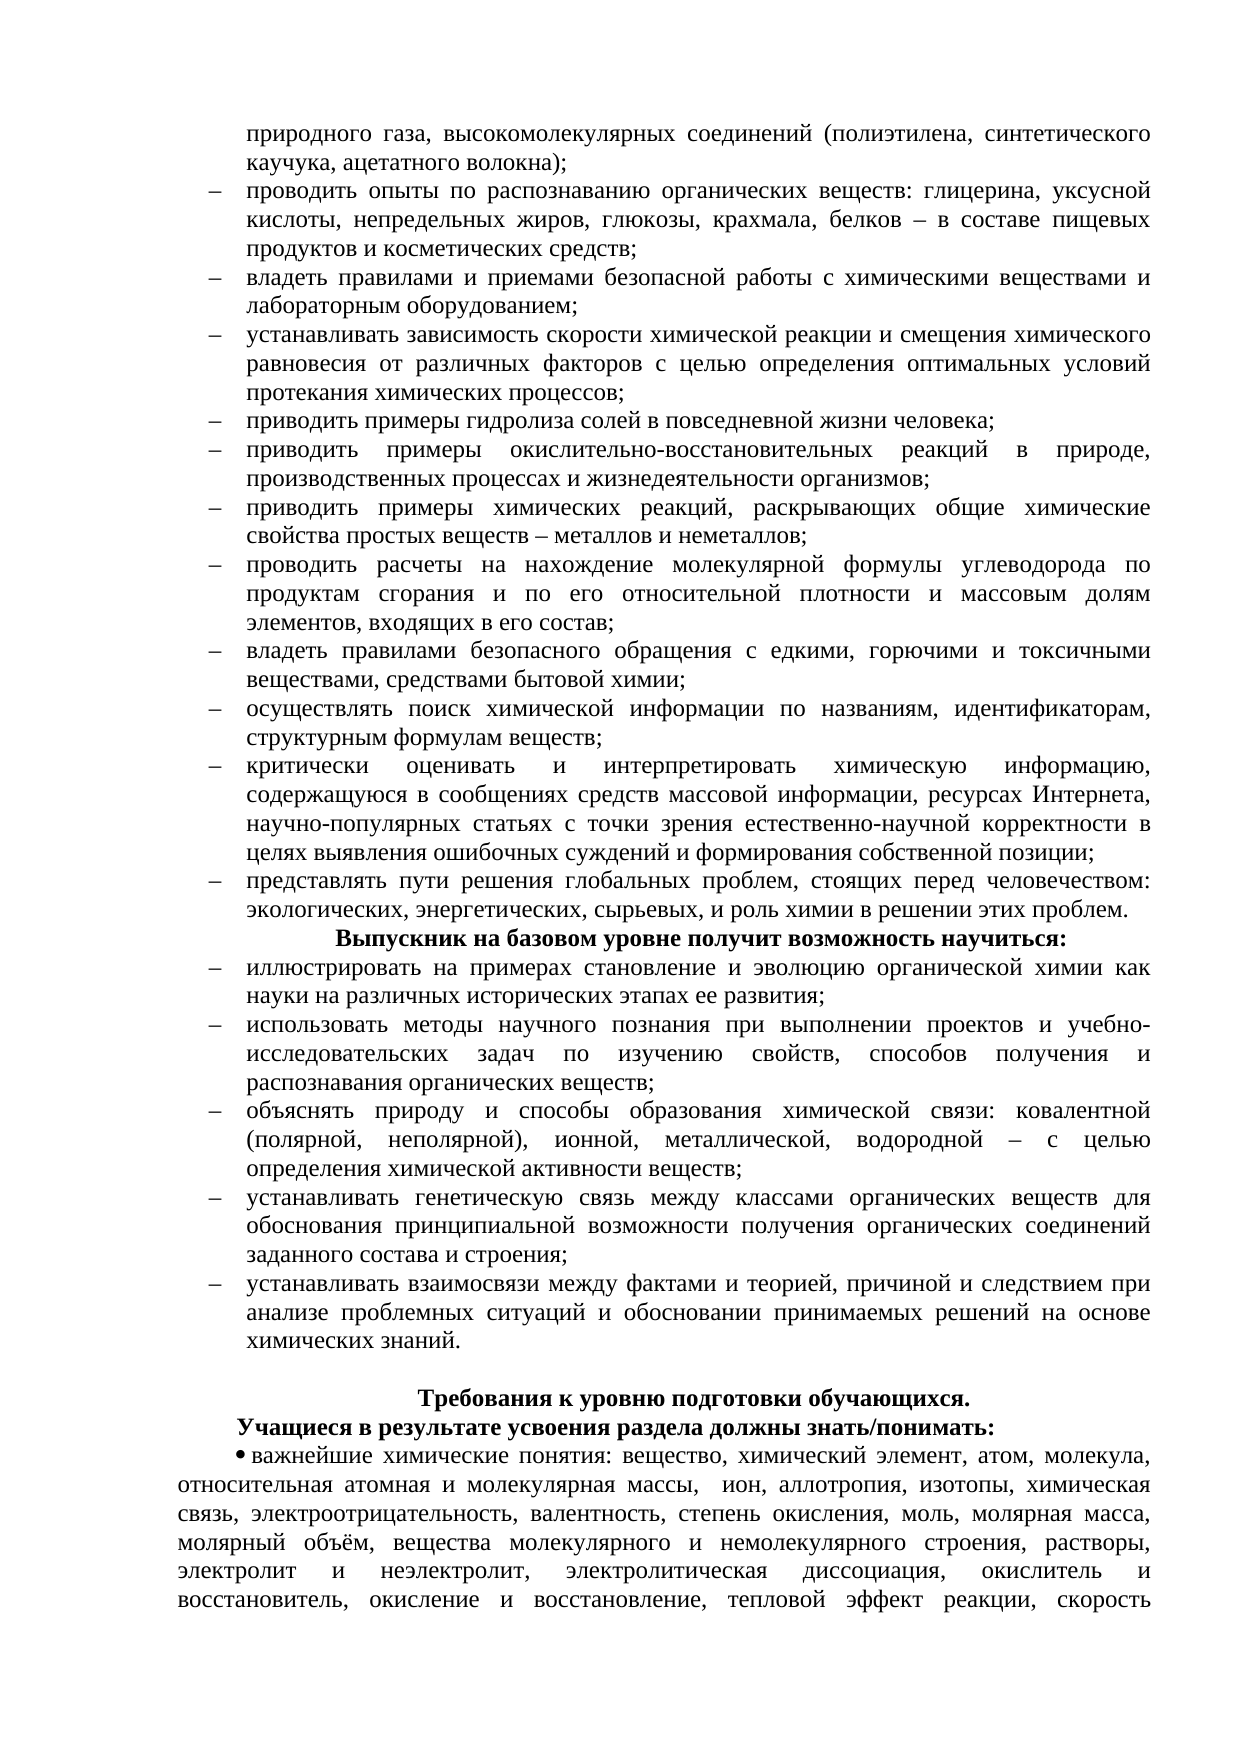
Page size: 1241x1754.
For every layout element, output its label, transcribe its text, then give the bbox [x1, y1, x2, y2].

list устанавливать зависимость скорости химической реакции и смещения химического равновесия от различных факторов с целью определения оптимальных условий протекания химических процессов; [209, 319, 1152, 406]
list проводить опыты по распознаванию органических веществ: глицерина, уксусной кислоты, непредельных жиров, глюкозы, крахмала, белков – в составе пищевых продуктов и косметических средств; [209, 176, 1152, 262]
list иллюстрировать на примерах становление и эволюцию органической химии как науки на различных исторических этапах ее развития; [209, 952, 1152, 1009]
text Выпускник на базовом уровне получит возможность научиться: [177, 923, 1152, 952]
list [209, 118, 1152, 176]
list критически оценивать и интерпретировать химическую информацию, содержащуюся в сообщениях средств массовой информации, ресурсах Интернета, научно-популярных статьях с точки зрения естественно-научной корректности в целях выявления ошибочных суждений и формирования собственной позиции; [209, 751, 1152, 866]
list устанавливать генетическую связь между классами органических веществ для обоснования принципиальной возможности получения органических соединений заданного состава и строения; [209, 1182, 1152, 1268]
list владеть правилами безопасного обращения с едкими, горючими и токсичными веществами, средствами бытовой химии; [209, 636, 1152, 693]
list объяснять природу и способы образования химической связи: ковалентной (полярной, неполярной), ионной, металлической, водородной – с целью определения химической активности веществ; [209, 1096, 1152, 1182]
list проводить расчеты на нахождение молекулярной формулы углеводорода по продуктам сгорания и по его относительной плотности и массовым долям элементов, входящих в его состав; [209, 549, 1152, 636]
list приводить примеры гидролиза солей в повседневной жизни человека; [209, 406, 1152, 434]
text Требования к уровню подготовки обучающихся. [177, 1383, 1152, 1412]
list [177, 1441, 1152, 1613]
list приводить примеры химических реакций, раскрывающих общие химические свойства простых веществ – металлов и неметаллов; [209, 492, 1152, 549]
list представлять пути решения глобальных проблем, стоящих перед человечеством: экологических, энергетических, сырьевых, и роль химии в решении этих проблем. [209, 866, 1152, 923]
list приводить примеры окислительно-восстановительных реакций в природе, производственных процессах и жизнедеятельности организмов; [209, 434, 1152, 492]
list владеть правилами и приемами безопасной работы с химическими веществами и лабораторным оборудованием; [209, 262, 1152, 319]
list использовать методы научного познания при выполнении проектов и учебно-исследовательских задач по изучению свойств, способов получения и распознавания органических веществ; [209, 1009, 1152, 1096]
list осуществлять поиск химической информации по названиям, идентификаторам, структурным формулам веществ; [209, 693, 1152, 751]
list устанавливать взаимосвязи между фактами и теорией, причиной и следствием при анализе проблемных ситуаций и обосновании принимаемых решений на основе химических знаний. [209, 1268, 1152, 1354]
list Учащиеся в результате усвоения раздела должны знать/понимать: [177, 1412, 1152, 1441]
